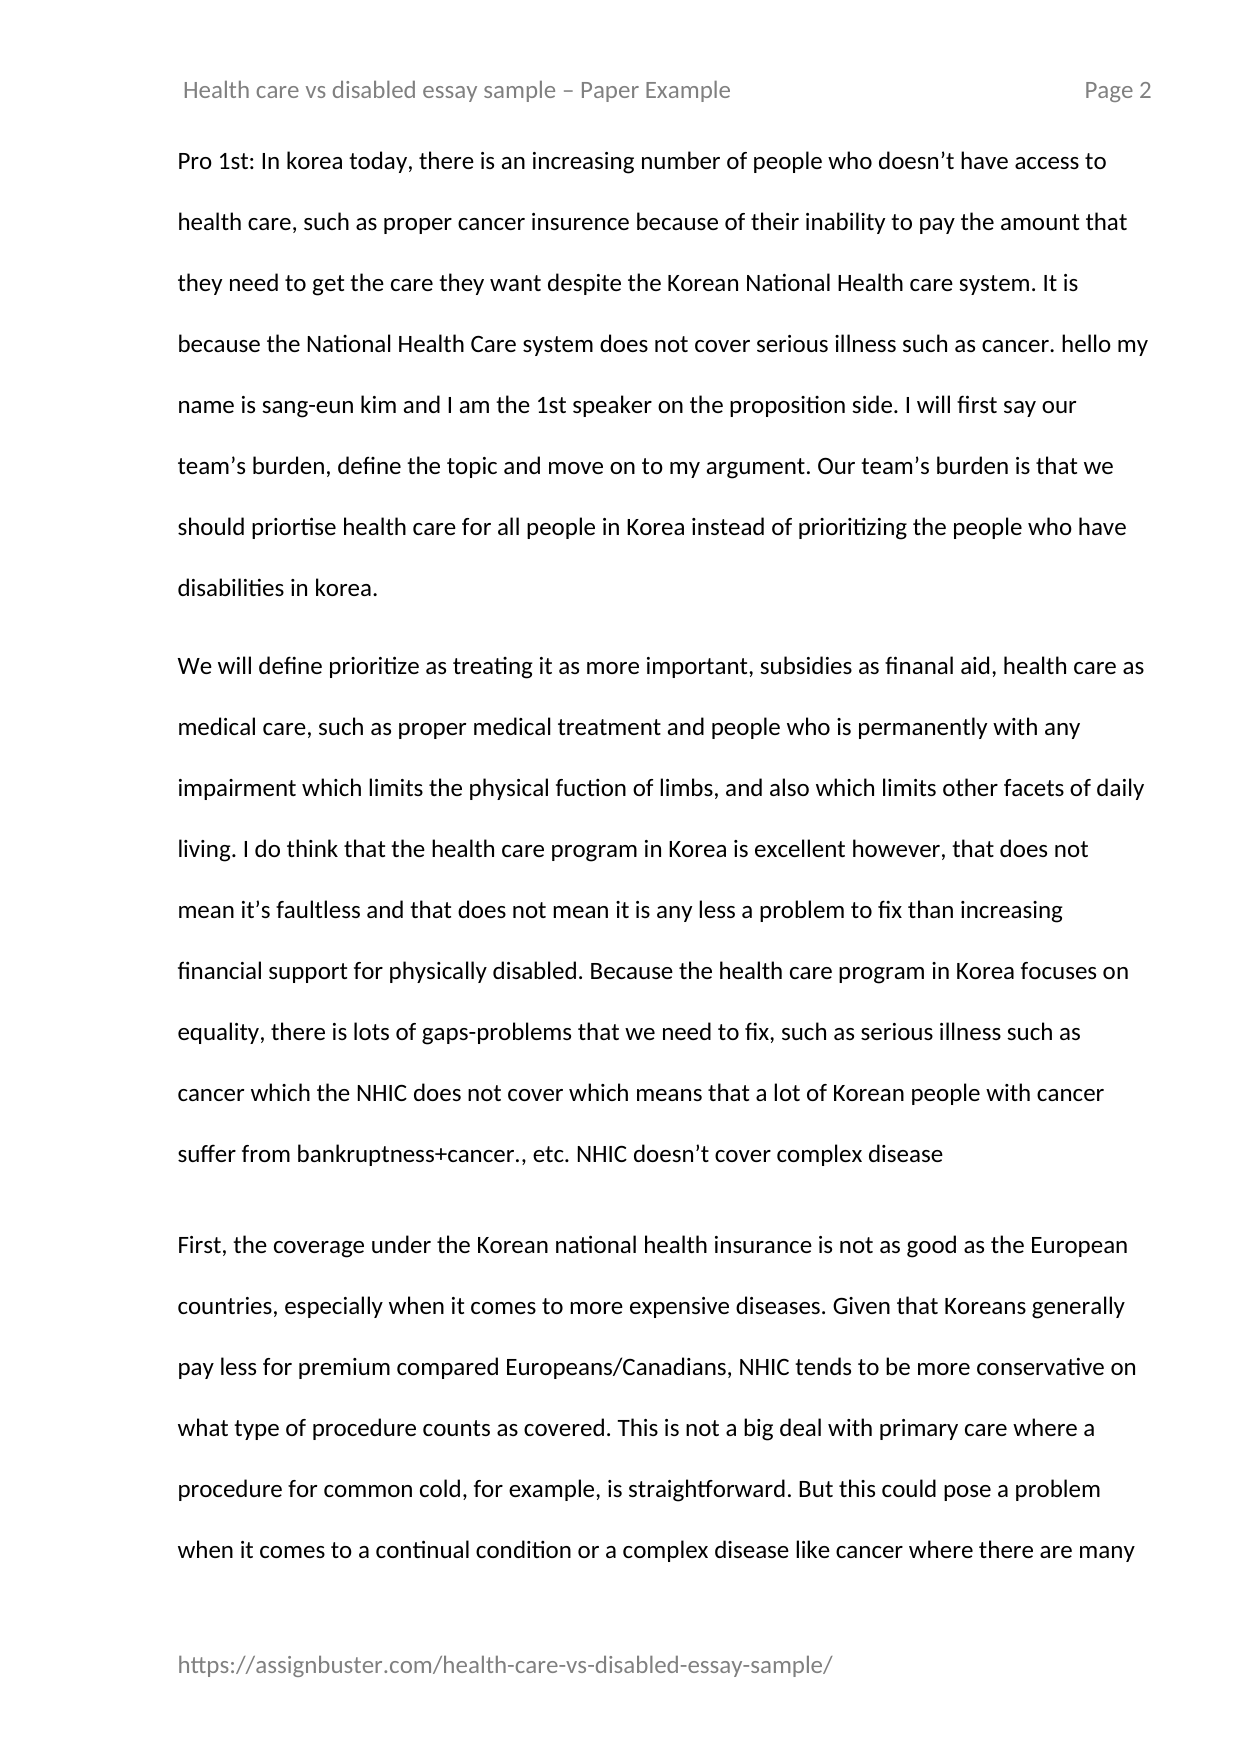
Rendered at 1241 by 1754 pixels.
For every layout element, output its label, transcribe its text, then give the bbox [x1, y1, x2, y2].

text Pro 1st: In korea today, there is an increasing number of people who doesn’t have access to health care, such as proper cancer insurence because of their inability to pay the amount that they need to get the care they want despite the Korean National Health care system. It is because the National Health Care system does not cover serious illness such as cancer. hello my name is sang-eun kim and I am the 1st speaker on the proposition side. I will first say our team’s burden, define the topic and move on to my argument. Our team’s burden is that we should priortise health care for all people in Korea instead of prioritizing the people who have disabilities in korea. [177, 145, 1152, 603]
text We will define prioritize as treating it as more important, subsidies as finanal aid, health care as medical care, such as proper medical treatment and people who is permanently with any impairment which limits the physical fuction of limbs, and also which limits other facets of daily living. I do think that the health care program in Korea is excellent however, that does not mean it’s faultless and that does not mean it is any less a problem to fix than increasing financial support for physically disabled. Because the health care program in Korea focuses on equality, there is lots of gaps-problems that we need to fix, such as serious illness such as cancer which the NHIC does not cover which means that a lot of Korean people with cancer suffer from bankruptness+cancer., etc. NHIC doesn’t cover complex disease [177, 650, 1152, 1169]
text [177, 1229, 1152, 1564]
